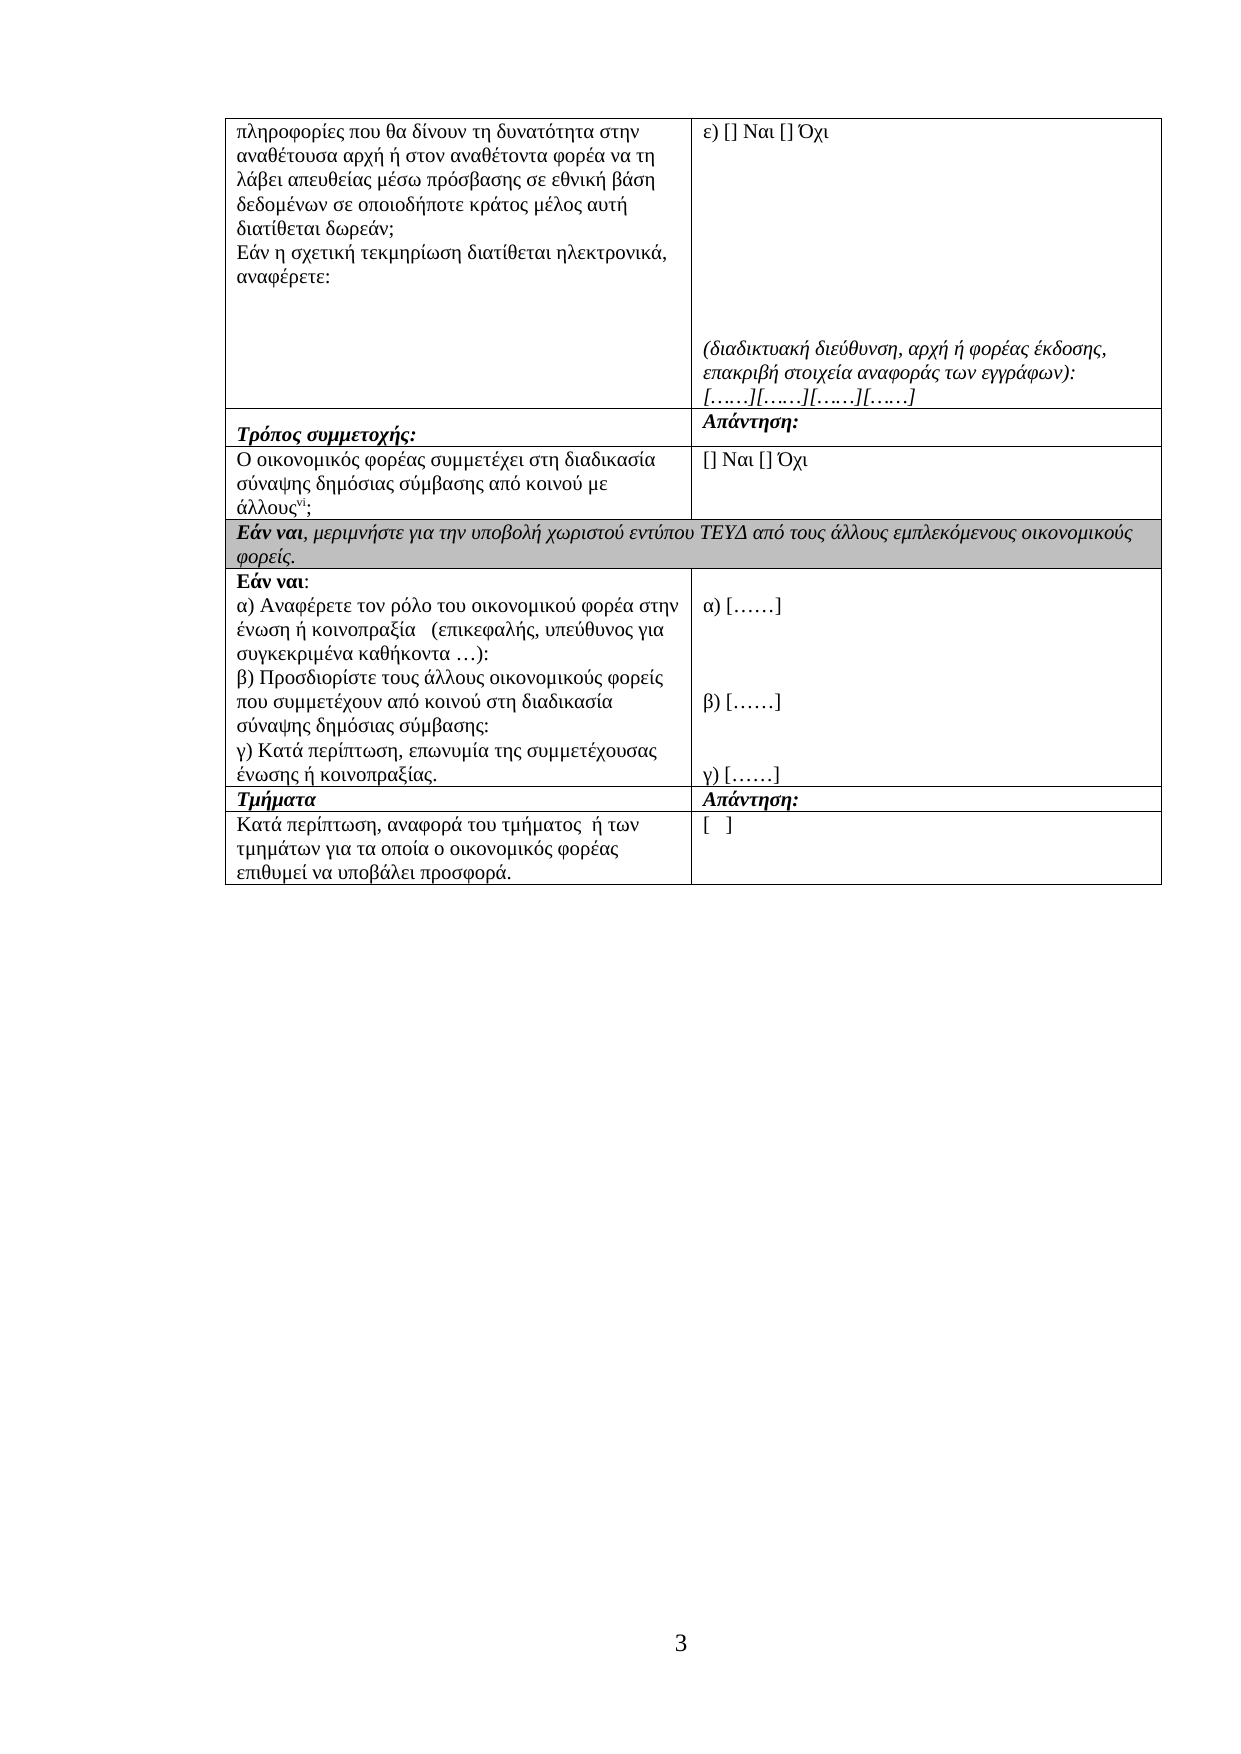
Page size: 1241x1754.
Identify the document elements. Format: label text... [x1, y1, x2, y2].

table_cell Κατά περίπτωση, αναφορά του τμήματος ή των τμημάτων για τα οποία ο οικονομικός φορέας επιθυμεί να υποβάλει προσφορά. [226, 812, 691, 884]
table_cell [692, 119, 1161, 408]
table_cell Τρόπος συμμετοχής: [226, 409, 691, 446]
table_cell Απάντηση: [692, 787, 1161, 811]
table_cell [ ] [692, 812, 1161, 884]
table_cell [226, 119, 691, 408]
table_cell Εάν ναι: α) Αναφέρετε τον ρόλο του οικονομικού φορέα στην ένωση ή κοινοπραξία (επικεφαλής, υπεύθυνος για συγκεκριμένα καθήκοντα …): β) Προσδιορίστε τους άλλους οικονομικούς φορείς που συμμετέχουν από κοινού στη διαδικασία σύναψης δημόσιας σύμβασης: γ) Κατά περίπτωση, επωνυμία της συμμετέχουσας ένωσης ή κοινοπραξίας. [226, 569, 691, 786]
table_cell Ο οικονομικός φορέας συμμετέχει στη διαδικασία σύναψης δημόσιας σύμβασης από κοινού με άλλους; [226, 447, 691, 519]
table_cell Απάντηση: [692, 409, 1161, 446]
table_cell Τμήματα [226, 787, 691, 811]
table_cell Εάν ναι, μεριμνήστε για την υποβολή χωριστού εντύπου ΤΕΥΔ από τους άλλους εμπλεκόμενους οικονομικούς φορείς. [226, 520, 1161, 568]
table_cell [] Ναι [] Όχι [692, 447, 1161, 519]
table_cell α) [……] β) [……] γ) [……] [692, 569, 1161, 786]
